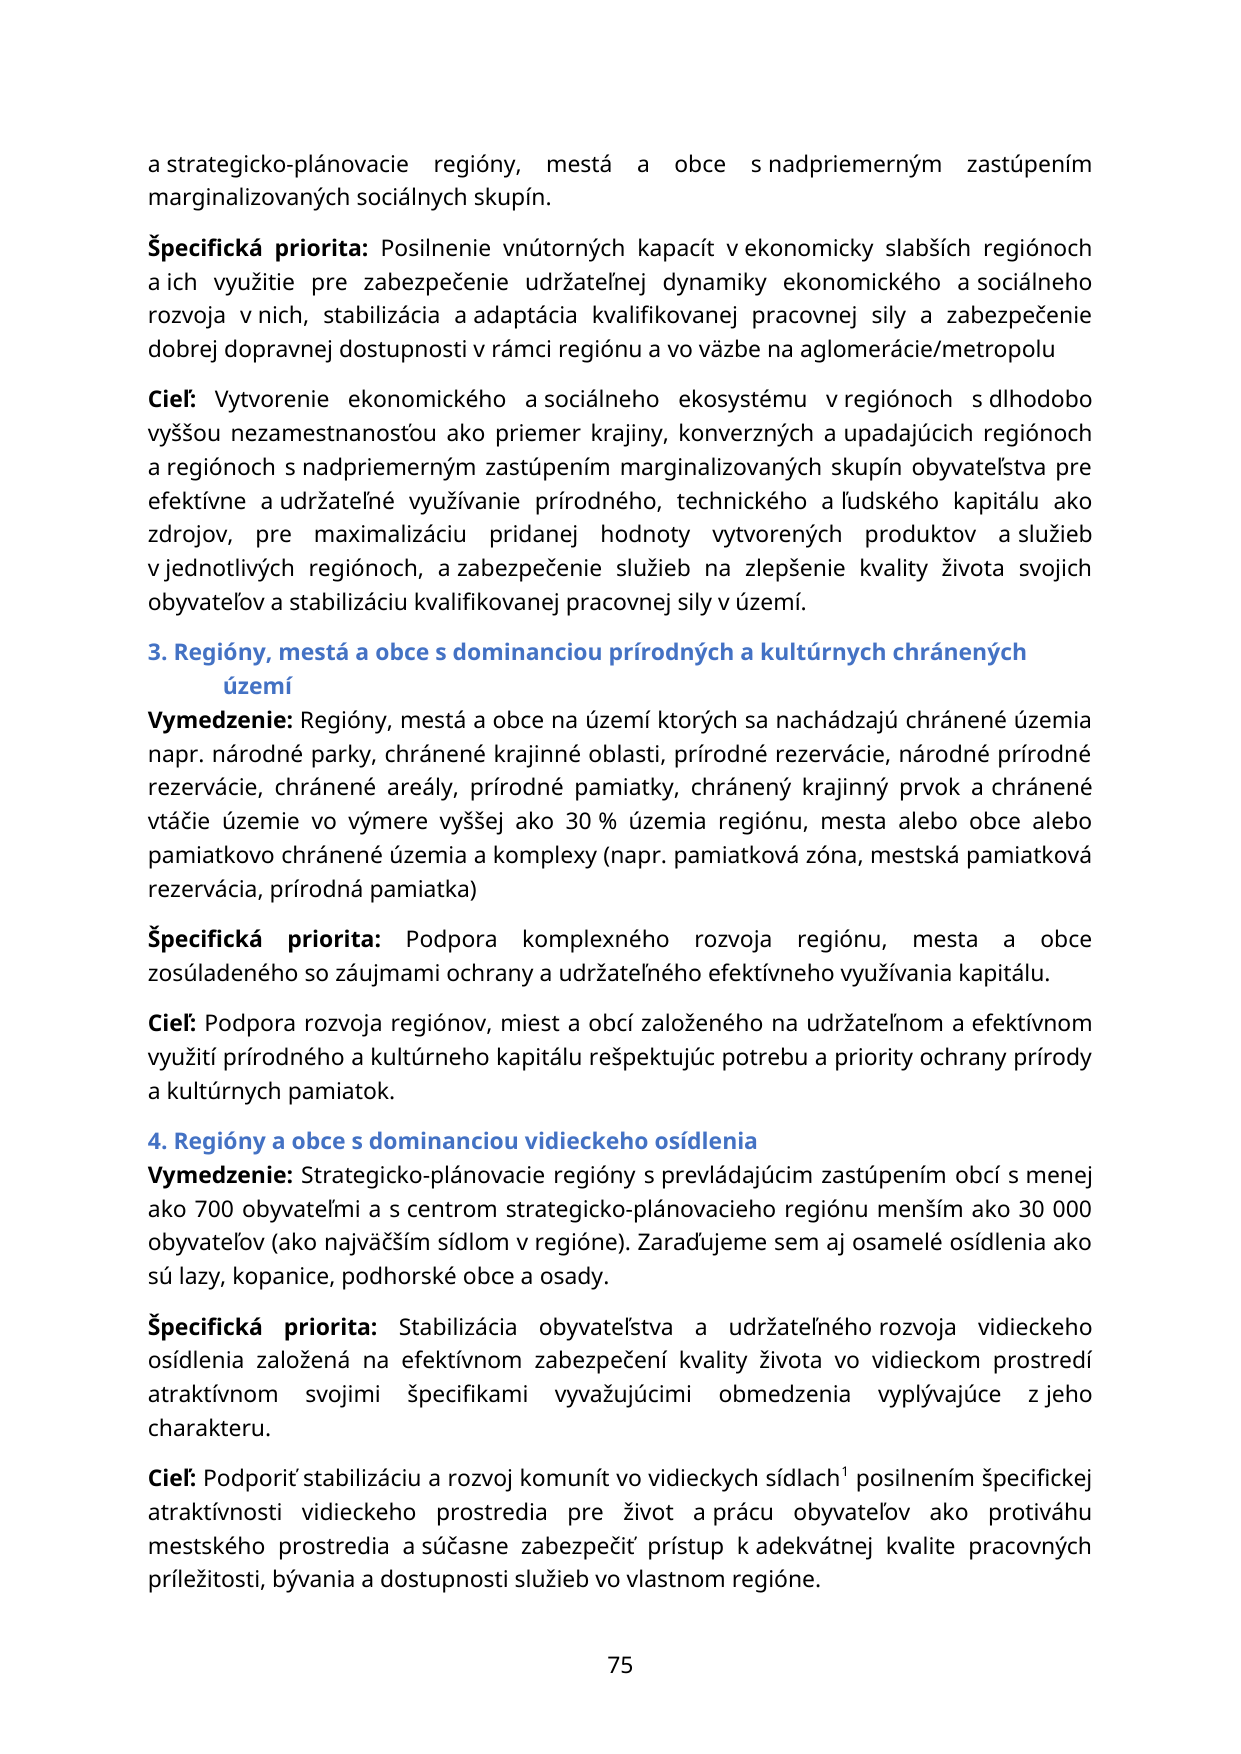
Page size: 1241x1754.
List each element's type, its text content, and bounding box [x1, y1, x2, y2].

text Cieľ: Vytvorenie ekonomického a sociálneho ekosystému v regiónoch s dlhodobo vyššou nezamestnanosťou ako priemer krajiny, konverzných a upadajúcich regiónoch a regiónoch s nadpriemerným zastúpením marginalizovaných skupín obyvateľstva pre efektívne a udržateľné využívanie prírodného, technického a ľudského kapitálu ako zdrojov, pre maximalizáciu pridanej hodnoty vytvorených produktov a služieb v jednotlivých regiónoch, a zabezpečenie služieb na zlepšenie kvality života svojich obyvateľov a stabilizáciu kvalifikovanej pracovnej sily v území. [148, 383, 1093, 617]
subtitle 4. Regióny a obce s dominanciou vidieckeho osídlenia [148, 1125, 1093, 1156]
text Špecifická priorita: Posilnenie vnútorných kapacít v ekonomicky slabších regiónoch a ich využitie pre zabezpečenie udržateľnej dynamiky ekonomického a sociálneho rozvoja v nich, stabilizácia a adaptácia kvalifikovanej pracovnej sily a zabezpečenie dobrej dopravnej dostupnosti v rámci regiónu a vo väzbe na aglomerácie/metropolu [148, 232, 1093, 364]
text Špecifická priorita: Stabilizácia obyvateľstva a udržateľného rozvoja vidieckeho osídlenia založená na efektívnom zabezpečení kvality života vo vidieckom prostredí atraktívnom svojimi špecifikami vyvažujúcimi obmedzenia vyplývajúce z jeho charakteru. [148, 1311, 1093, 1443]
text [148, 148, 1093, 213]
text Špecifická priorita: Podpora komplexného rozvoja regiónu, mesta a obce zosúladeného so záujmami ochrany a udržateľného efektívneho využívania kapitálu. [148, 923, 1093, 988]
text Vymedzenie: Regióny, mestá a obce na území ktorých sa nachádzajú chránené územia napr. národné parky, chránené krajinné oblasti, prírodné rezervácie, národné prírodné rezervácie, chránené areály, prírodné pamiatky, chránený krajinný prvok a chránené vtáčie územie vo výmere vyššej ako 30 % územia regiónu, mesta alebo obce alebo pamiatkovo chránené územia a komplexy (napr. pamiatková zóna, mestská pamiatková rezervácia, prírodná pamiatka) [148, 704, 1093, 904]
subtitle 3. Regióny, mestá a obce s dominanciou prírodných a kultúrnych chránených území [148, 636, 1093, 701]
text Cieľ: Podpora rozvoja regiónov, miest a obcí založeného na udržateľnom a efektívnom využití prírodného a kultúrneho kapitálu rešpektujúc potrebu a priority ochrany prírody a kultúrnych pamiatok. [148, 1007, 1093, 1106]
text Cieľ: Podporiť stabilizáciu a rozvoj komunít vo vidieckych sídlach1 posilnením špecifickej atraktívnosti vidieckeho prostredia pre život a prácu obyvateľov ako protiváhu mestského prostredia a súčasne zabezpečiť prístup k adekvátnej kvalite pracovných príležitosti, bývania a dostupnosti služieb vo vlastnom regióne. [148, 1462, 1093, 1595]
text Vymedzenie: Strategicko-plánovacie regióny s prevládajúcim zastúpením obcí s menej ako 700 obyvateľmi a s centrom strategicko-plánovacieho regiónu menším ako 30 000 obyvateľov (ako najväčším sídlom v regióne). Zaraďujeme sem aj osamelé osídlenia ako sú lazy, kopanice, podhorské obce a osady. [148, 1159, 1093, 1291]
